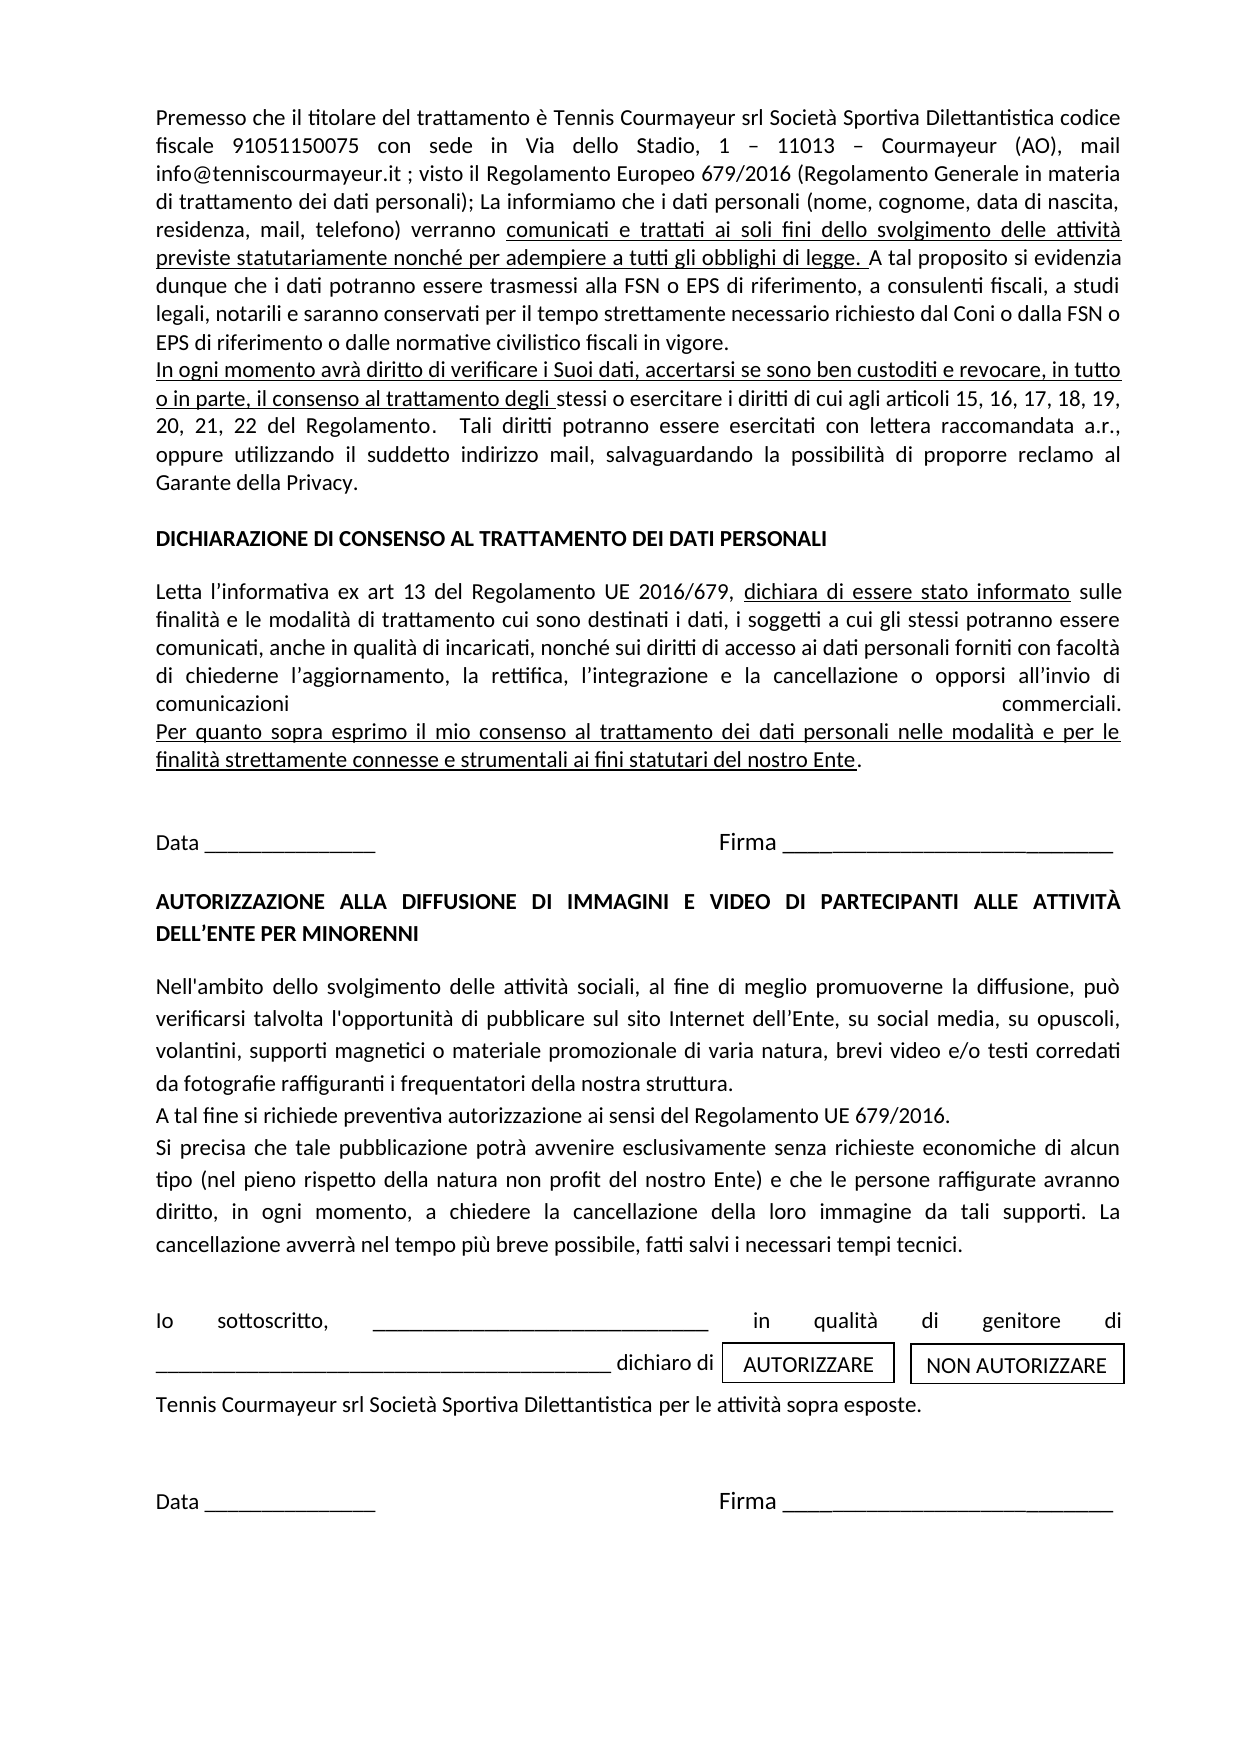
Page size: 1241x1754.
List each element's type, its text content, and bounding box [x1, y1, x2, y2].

text AUTORIZZAZIONE ALLA DIFFUSIONE DI IMMAGINI E VIDEO DI PARTECIPANTI ALLE ATTIVITÀ DELL’ENTE PER MINORENNI [156, 887, 1122, 947]
text Io sottoscritto, ___________________________ in qualità di genitore di ________________________________________ dichiaro di il Tennis Courmayeur srl Società Sportiva Dilettantistica per le attività sopra esposte. [156, 1304, 1122, 1418]
text A tal fine si richiede preventiva autorizzazione ai sensi del Regolamento UE 679/2016. [156, 1101, 1122, 1129]
text Letta l’informativa ex art 13 del Regolamento UE 2016/679, dichiara di essere stato informato sulle finalità e le modalità di trattamento cui sono destinati i dati, i soggetti a cui gli stessi potranno essere comunicati, anche in qualità di incaricati, nonché sui diritti di accesso ai dati personali forniti con facoltà di chiederne l’aggiornamento, la rettifica, l’integrazione e la cancellazione o opporsi all’invio di comunicazioni commerciali. Per quanto sopra esprimo il mio consenso al trattamento dei dati personali nelle modalità e per le finalità strettamente connesse e strumentali ai fini statutari del nostro Ente. [156, 577, 1122, 773]
text Si precisa che tale pubblicazione potrà avvenire esclusivamente senza richieste economiche di alcun tipo (nel pieno rispetto della natura non profit del nostro Ente) e che le persone raffigurate avranno diritto, in ogni momento, a chiedere la cancellazione della loro immagine da tali supporti. La cancellazione avverrà nel tempo più breve possibile, fatti salvi i necessari tempi tecnici. [156, 1133, 1122, 1258]
text Nell'ambito dello svolgimento delle attività sociali, al fine di meglio promuoverne la diffusione, può verificarsi talvolta l'opportunità di pubblicare sul sito Internet dell’Ente, su social media, su opuscoli, volantini, supporti magnetici o materiale promozionale di varia natura, brevi video e/o testi corredati da fotografie raffiguranti i frequentatori della nostra struttura. [156, 972, 1122, 1097]
text Data _______________ Firma ____________________________ [156, 1485, 1122, 1516]
text In ogni momento avrà diritto di verificare i Suoi dati, accertarsi se sono ben custoditi e revocare, in tutto o in parte, il consenso al trattamento degli stessi o esercitare i diritti di cui agli articoli 15, 16, 17, 18, 19, 20, 21, 22 del Regolamento. Tali diritti potranno essere esercitati con lettera raccomandata a.r., oppure utilizzando il suddetto indirizzo mail, salvaguardando la possibilità di proporre reclamo al Garante della Privacy. [156, 381, 1122, 496]
text Data _______________ Firma ____________________________ [156, 826, 1122, 856]
text Premesso che il titolare del trattamento è Tennis Courmayeur srl Società Sportiva Dilettantistica codice fiscale 91051150075 con sede in Via dello Stadio, 1 – 11013 – Courmayeur (AO), mail info@tenniscourmayeur.it ; visto il Regolamento Europeo 679/2016 (Regolamento Generale in materia di trattamento dei dati personali); La informiamo che i dati personali (nome, cognome, data di nascita, residenza, mail, telefono) verranno comunicati e trattati ai soli fini dello svolgimento delle attività previste statutariamente nonché per adempiere a tutti gli obblighi di legge. A tal proposito si evidenzia dunque che i dati potranno essere trasmessi alla FSN o EPS di riferimento, a consulenti fiscali, a studi legali, notarili e saranno conservati per il tempo strettamente necessario richiesto dal Coni o dalla FSN o EPS di riferimento o dalle normative civilistico fiscali in vigore. [156, 103, 1122, 356]
text DICHIARAZIONE DI CONSENSO AL TRATTAMENTO DEI DATI PERSONALI [156, 524, 1122, 552]
